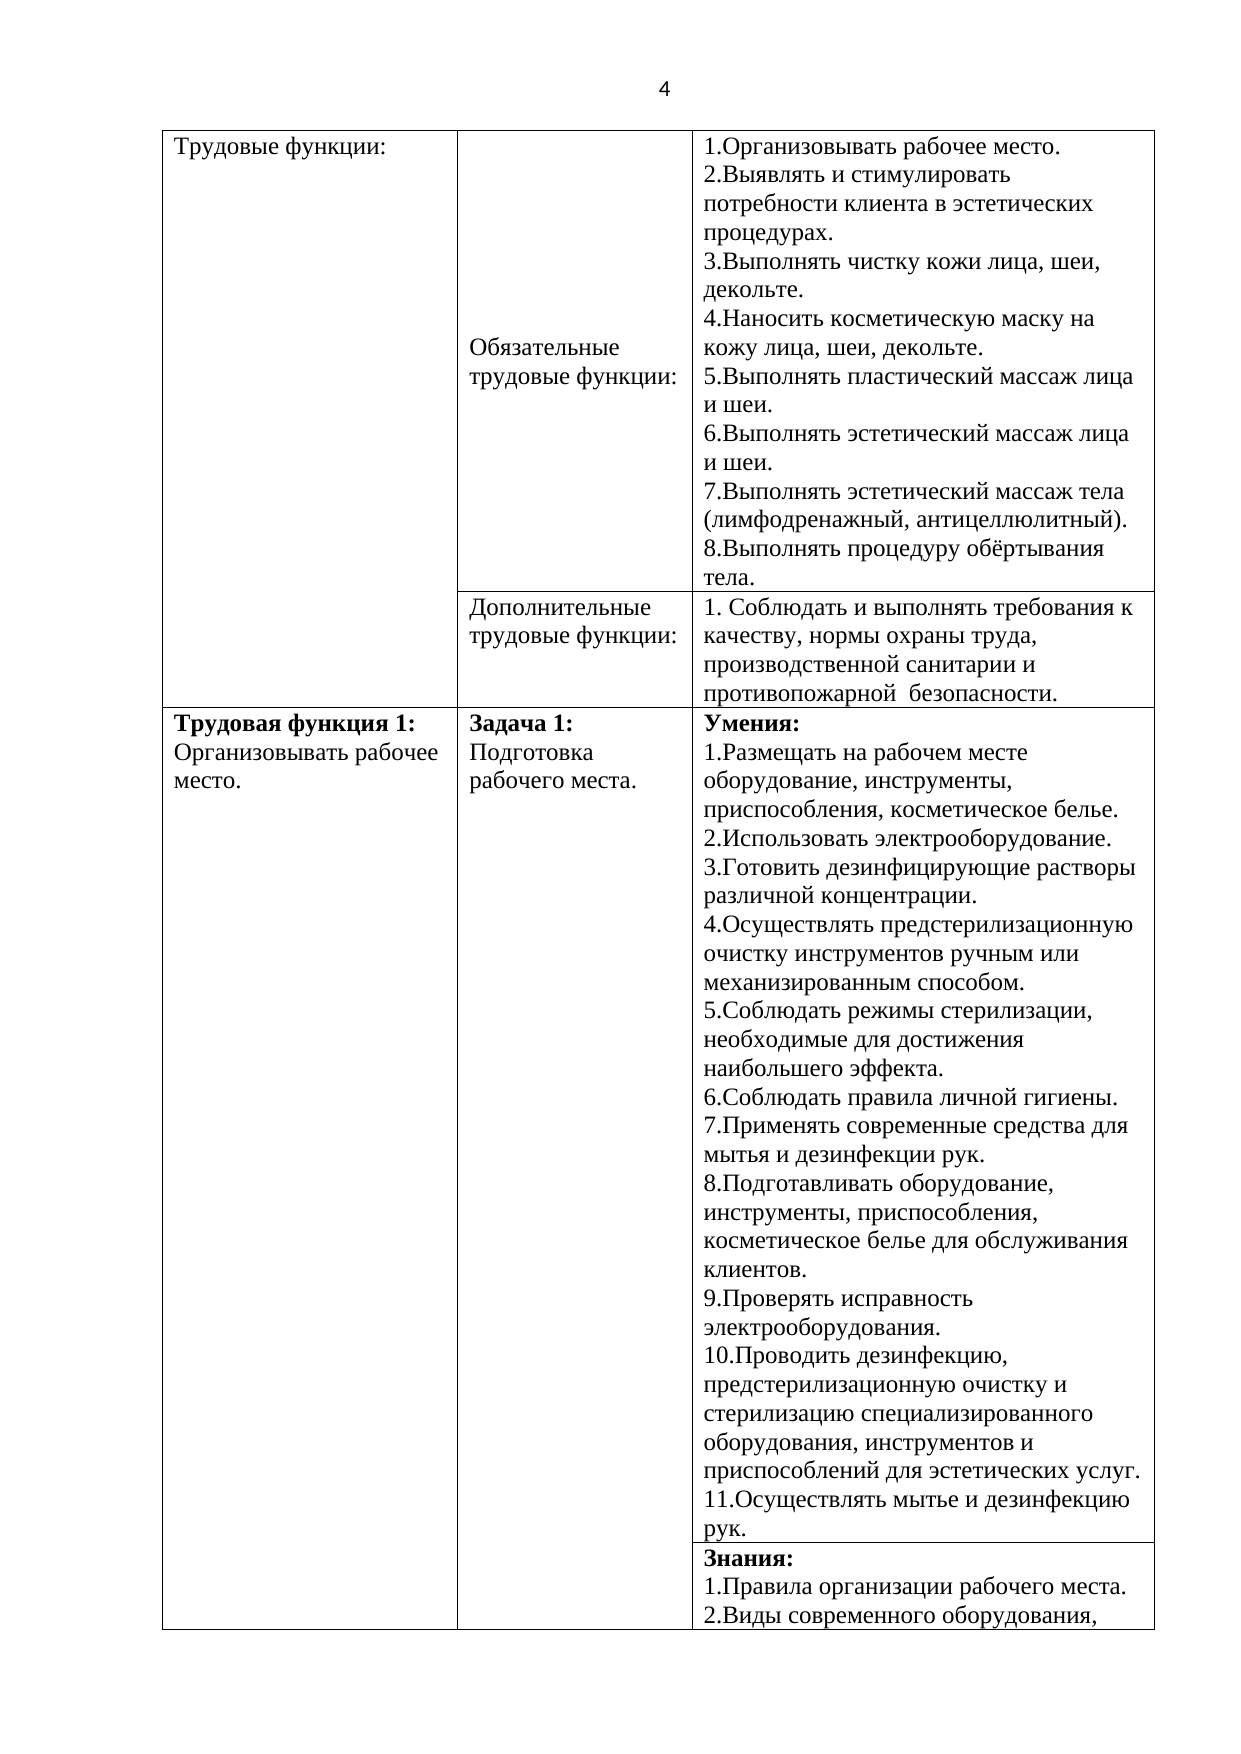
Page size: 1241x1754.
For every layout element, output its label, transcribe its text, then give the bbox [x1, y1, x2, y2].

table_cell 1. Соблюдать и выполнять требования к качеству, нормы охраны труда, производственной санитарии и противопожарной безопасности. [693, 592, 1154, 707]
table_cell Умения: 1.Размещать на рабочем месте оборудование, инструменты, приспособления, косметическое белье. 2.Использовать электрооборудование. 3.Готовить дезинфицирующие растворы различной концентрации. 4.Осуществлять предстерилизационную очистку инструментов ручным или механизированным способом. 5.Соблюдать режимы стерилизации, необходимые для достижения наибольшего эффекта. 6.Соблюдать правила личной гигиены. 7.Применять современные средства для мытья и дезинфекции рук. 8.Подготавливать оборудование, инструменты, приспособления, косметическое белье для обслуживания клиентов. 9.Проверять исправность электрооборудования. 10.Проводить дезинфекцию, предстерилизационную очистку и стерилизацию специализированного оборудования, инструментов и приспособлений для эстетических услуг. 11.Осуществлять мытье и дезинфекцию рук. [693, 708, 1154, 1542]
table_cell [693, 1543, 1154, 1629]
table_cell Трудовые функции: [163, 131, 457, 707]
table_cell Дополнительные трудовые функции: [458, 592, 692, 707]
table_cell Трудовая функция 1: Организовывать рабочее место. [163, 708, 457, 1629]
table_cell Обязательные трудовые функции: [458, 131, 692, 591]
table_cell 1.Организовывать рабочее место. 2.Выявлять и стимулировать потребности клиента в эстетических процедурах. 3.Выполнять чистку кожи лица, шеи, декольте. 4.Наносить косметическую маску на кожу лица, шеи, декольте. 5.Выполнять пластический массаж лица и шеи. 6.Выполнять эстетический массаж лица и шеи. 7.Выполнять эстетический массаж тела (лимфодренажный, антицеллюлитный). 8.Выполнять процедуру обёртывания тела. [693, 131, 1154, 591]
table_cell Задача 1: Подготовка рабочего места. [458, 708, 692, 1629]
